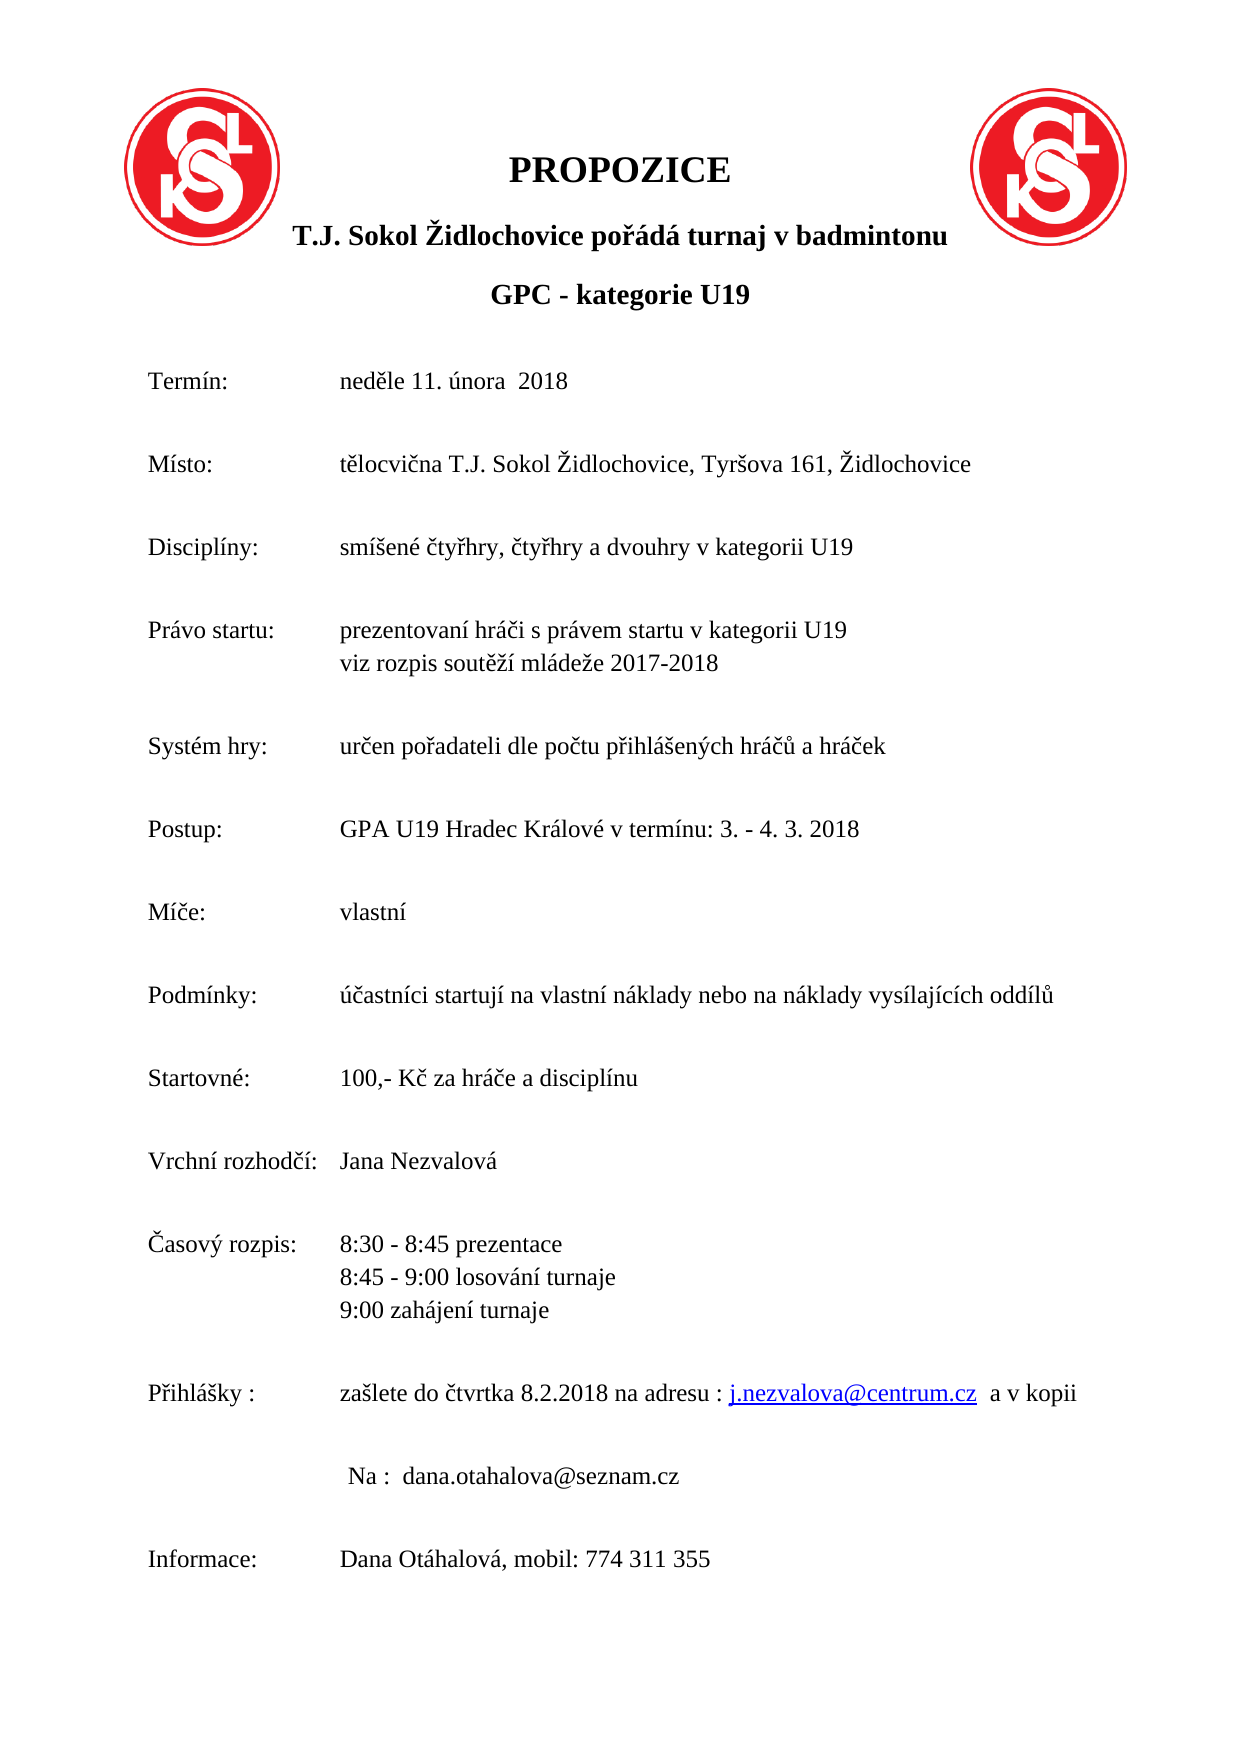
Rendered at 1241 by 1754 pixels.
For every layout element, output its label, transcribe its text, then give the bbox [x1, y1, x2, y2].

text Disciplíny: smíšené čtyřhry, čtyřhry a dvouhry v kategorii U19 [148, 532, 1093, 561]
text Časový rozpis: 8:30 - 8:45 prezentace 8:45 - 9:00 losování turnaje 9:00 zahájení turnaje [148, 1229, 1093, 1324]
text Startovné: 100,- Kč za hráče a disciplínu [148, 1063, 1093, 1092]
picture [970, 88, 1127, 246]
text Míče: vlastní [148, 897, 1093, 926]
text Vrchní rozhodčí: Jana Nezvalová [148, 1146, 1093, 1175]
text T.J. Sokol Židlochovice pořádá turnaj v badmintonu [148, 218, 1093, 252]
text Přihlášky : zašlete do čtvrtka 8.2.2018 na adresu : j.nezvalova@centrum.cz a v kopii [148, 1378, 1093, 1407]
text Na : dana.otahalova@seznam.cz [148, 1461, 1093, 1490]
text PROPOZICE [148, 148, 1093, 191]
text Termín: neděle 11. února 2018 [148, 366, 1093, 395]
text Informace: Dana Otáhalová, mobil: 774 311 355 [148, 1544, 1093, 1573]
text Místo: tělocvična T.J. Sokol Židlochovice, Tyršova 161, Židlochovice [148, 449, 1093, 478]
picture [124, 88, 280, 246]
text Právo startu: prezentovaní hráči s právem startu v kategorii U19 viz rozpis soutěží mládeže 2017-2018 [148, 615, 1093, 677]
text GPC - kategorie U19 [148, 277, 1093, 311]
text Podmínky: účastníci startují na vlastní náklady nebo na náklady vysílajících oddílů [148, 980, 1093, 1009]
text Systém hry: určen pořadateli dle počtu přihlášených hráčů a hráček [148, 731, 1093, 760]
text Postup: GPA U19 Hradec Králové v termínu: 3. - 4. 3. 2018 [148, 814, 1093, 843]
